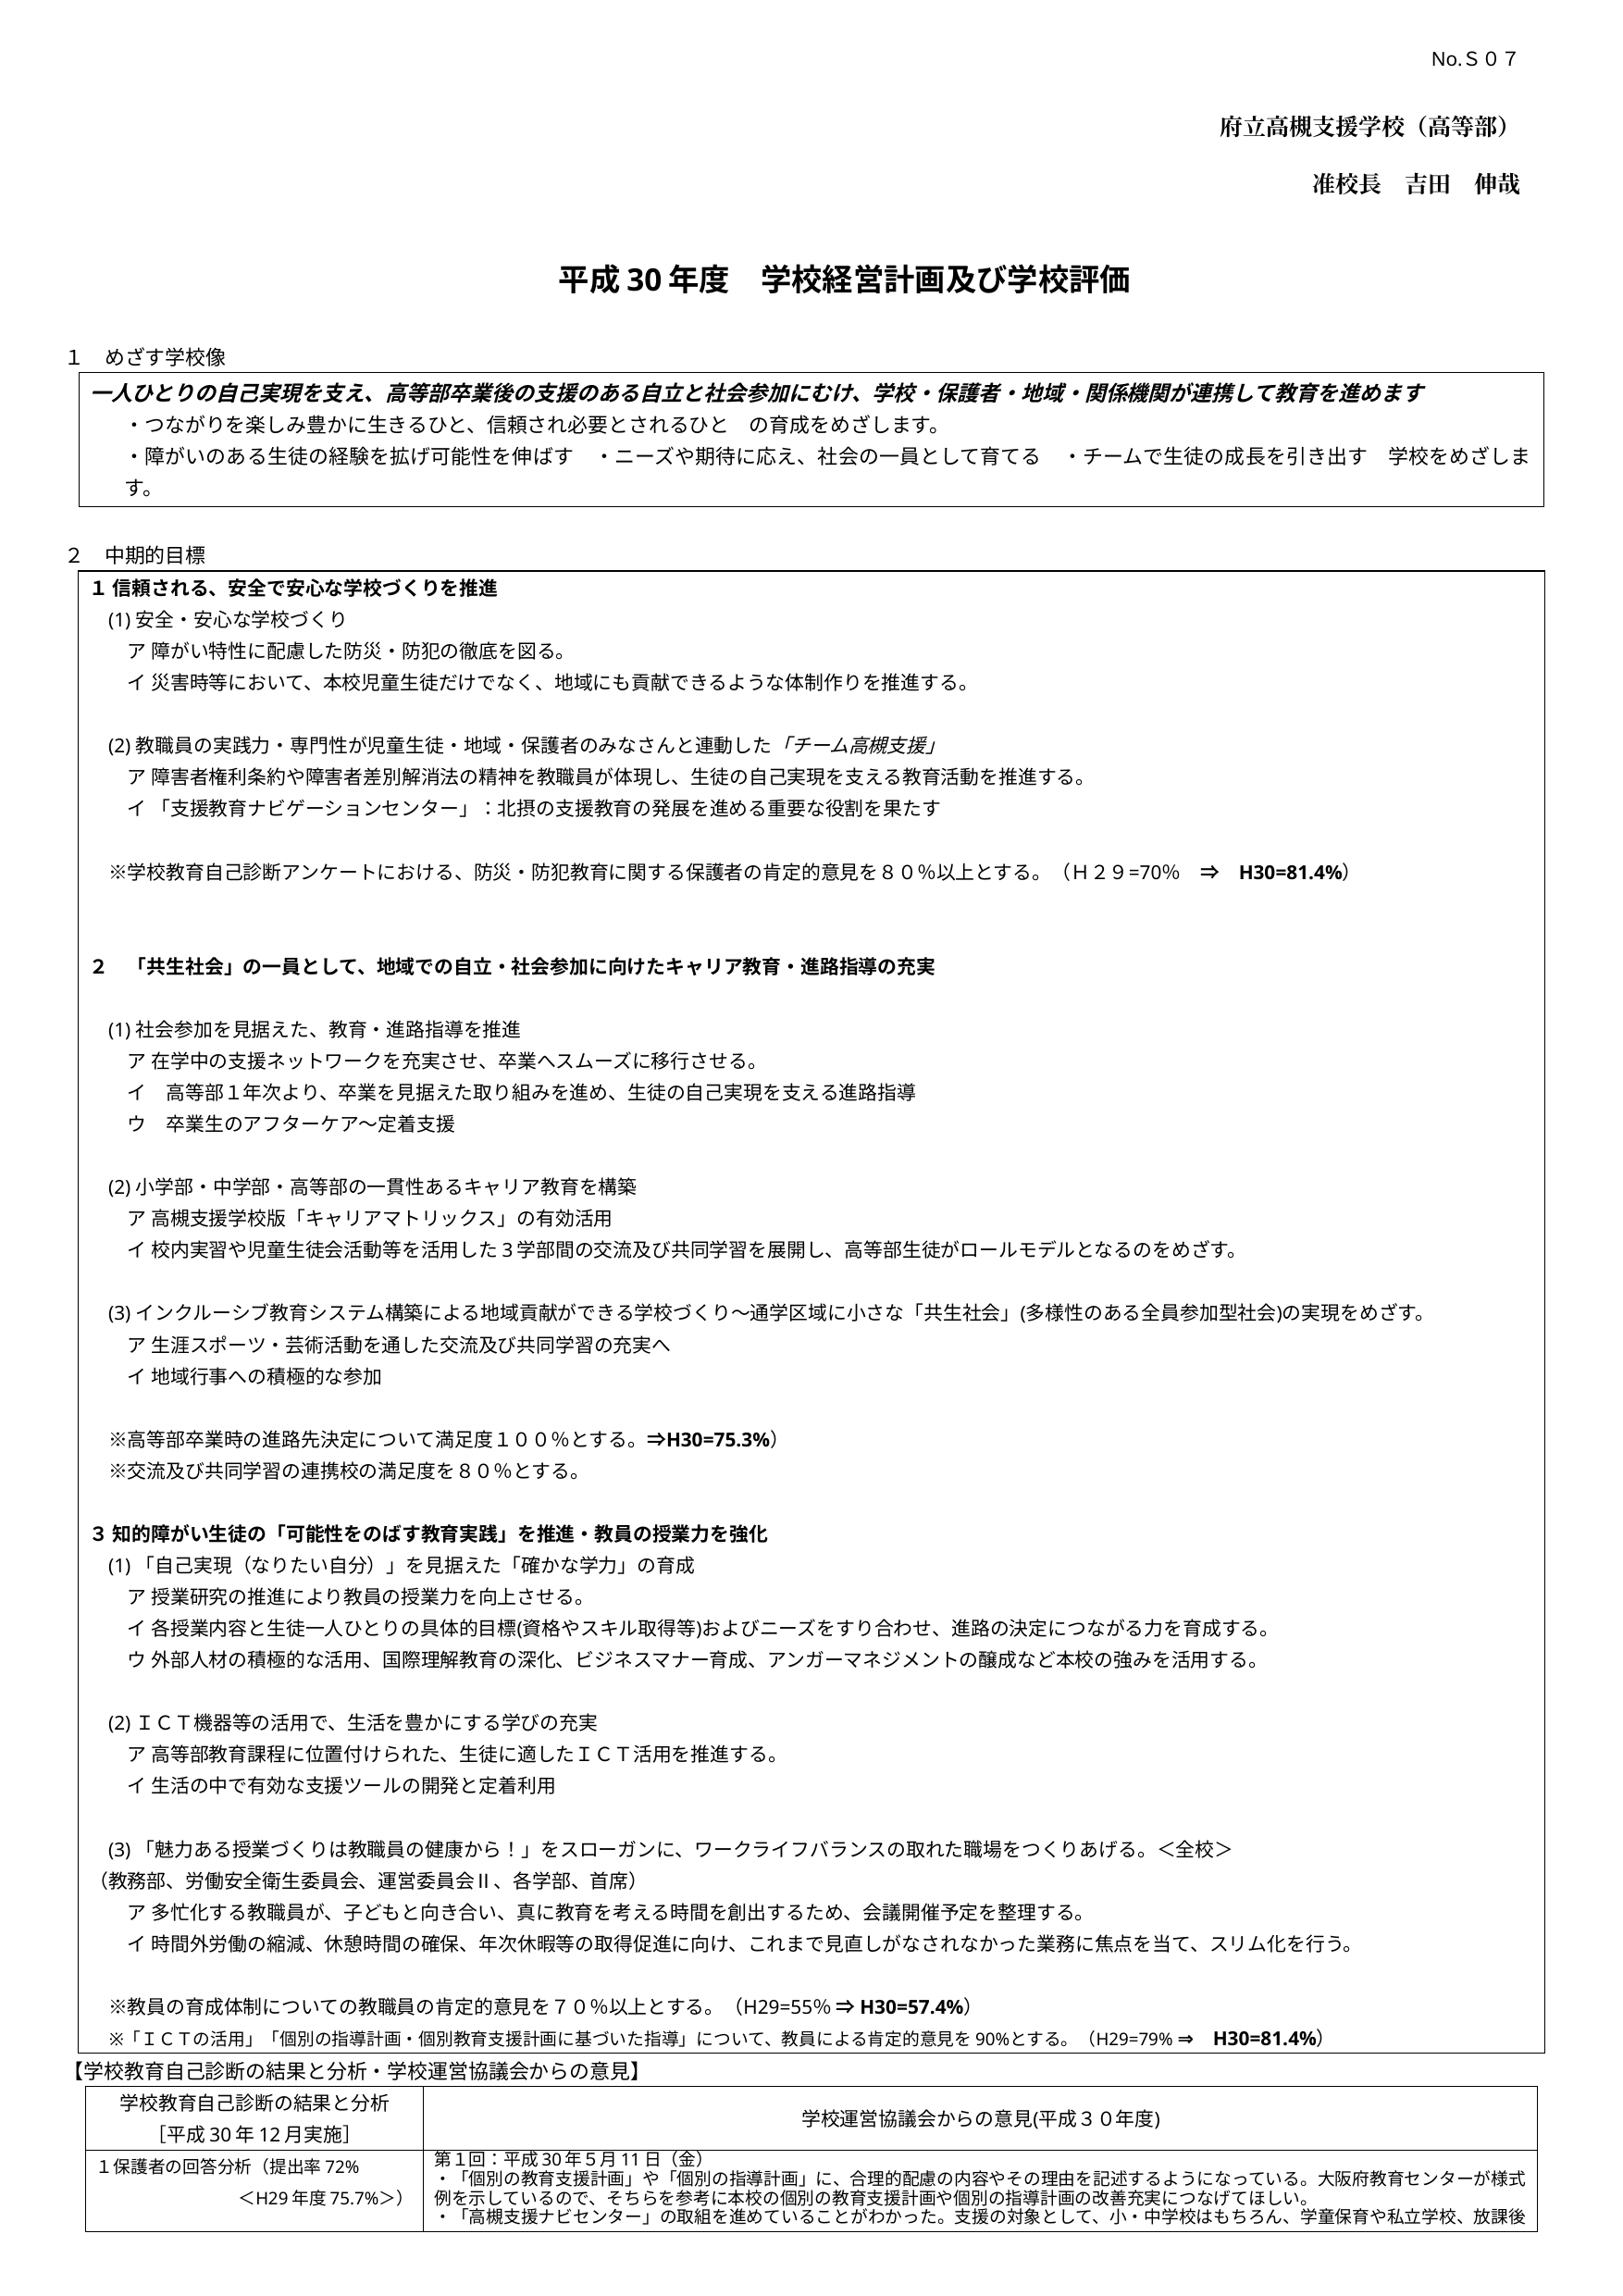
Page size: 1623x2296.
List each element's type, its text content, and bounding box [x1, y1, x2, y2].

text ２ 中期的目標 [64, 539, 1541, 570]
text 【学校教育自己診断の結果と分析・学校運営協議会からの意見】 [13, 2054, 1541, 2085]
table_header １ 信頼される、安全で安心な学校づくりを推進 (1) 安全・安心な学校づくり ア 障がい特性に配慮した防災・防犯の徹底を図る。 イ 災害時等において、本校児童生徒だけでなく、地域にも貢献できるような体制作りを推進する。 (2) 教職員の実践力・専門性が児童生徒・地域・保護者のみなさんと連動した「チーム高槻支援」 ア 障害者権利条約や障害者差別解消法の精神を教職員が体現し、生徒の自己実現を支える教育活動を推進する。 イ 「支援教育ナビゲーションセンター」：北摂の支援教育の発展を進める重要な役割を果たす ※学校教育自己診断アンケートにおける、防災・防犯教育に関する保護者の肯定的意見を８０％以上とする。（Ｈ２９=70％ ⇒ H30=81.4%） ２ 「共生社会」の一員として、地域での自立・社会参加に向けたキャリア教育・進路指導の充実 (1) 社会参加を見据えた、教育・進路指導を推進 ア 在学中の支援ネットワークを充実させ、卒業へスムーズに移行させる。 イ 高等部１年次より、卒業を見据えた取り組みを進め、生徒の自己実現を支える進路指導 ウ 卒業生のアフターケア～定着支援 (2) 小学部・中学部・高等部の一貫性あるキャリア教育を構築 ア 高槻支援学校版「キャリアマトリックス」の有効活用 イ 校内実習や児童生徒会活動等を活用した3学部間の交流及び共同学習を展開し、高等部生徒がロールモデルとなるのをめざす。 (3) インクルーシブ教育システム構築による地域貢献ができる学校づくり～通学区域に小さな「共生社会」(多様性のある全員参加型社会)の実現をめざす。 ア 生涯スポーツ・芸術活動を通した交流及び共同学習の充実へ イ 地域行事への積極的な参加 ※高等部卒業時の進路先決定について満足度１００％とする。⇒H30=75.3%） ※交流及び共同学習の連携校の満足度を８０％とする。 ３ 知的障がい生徒の「可能性をのばす教育実践」を推進・教員の授業力を強化 (1) 「自己実現（なりたい自分）」を見据えた「確かな学力」の育成 ア 授業研究の推進により教員の授業力を向上させる。 イ 各授業内容と生徒一人ひとりの具体的目標(資格やスキル取得等)およびニーズをすり合わせ、進路の決定につながる力を育成する。 ウ 外部人材の積極的な活用、国際理解教育の深化、ビジネスマナー育成、アンガーマネジメントの醸成など本校の強みを活用する。 (2) ＩＣＴ機器等の活用で、生活を豊かにする学びの充実 ア 高等部教育課程に位置付けられた、生徒に適したＩＣＴ活用を推進する。 イ 生活の中で有効な支援ツールの開発と定着利用 (3) 「魅力ある授業づくりは教職員の健康から！」をスローガンに、ワークライフバランスの取れた職場をつくりあげる。＜全校＞ （教務部、労働安全衛生委員会、運営委員会Ⅱ、各学部、首席） ア 多忙化する教職員が、子どもと向き合い、真に教育を考える時間を創出するため、会議開催予定を整理する。 イ 時間外労働の縮減、休憩時間の確保、年次休暇等の取得促進に向け、これまで見直しがなされなかった業務に焦点を当て、スリム化を行う。 ※教員の育成体制についての教職員の肯定的意見を７０％以上とする。（H29=55％ ⇒ H30=57.4%） ※「ＩＣＴの活用」「個別の指導計画・個別教育支援計画に基づいた指導」について、教員による肯定的意見を90%とする。（H29=79% ⇒ H30=81.4%） [79, 572, 1544, 2053]
text 准校長 吉田 伸哉 [82, 151, 1520, 215]
table_header 学校運営協議会からの意見(平成３０年度) [424, 2087, 1537, 2150]
text 平成30年度 学校経営計画及び学校評価 [82, 246, 1607, 309]
table_header 一人ひとりの自己実現を支え、高等部卒業後の支援のある自立と社会参加にむけ、学校・保護者・地域・関係機関が連携して教育を進めます ・つながりを楽しみ豊かに生きるひと、信頼され必要とされるひと の育成をめざします。 ・障がいのある生徒の経験を拡げ可能性を伸ばす ・ニーズや期待に応え、社会の一員として育てる ・チームで生徒の成長を引き出す 学校をめざします。 [80, 373, 1543, 506]
text １ めざす学校像 [64, 341, 1541, 372]
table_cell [86, 2151, 423, 2231]
table_header 学校教育自己診断の結果と分析 ［平成30年12月実施］ [86, 2087, 423, 2150]
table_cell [424, 2151, 1537, 2231]
